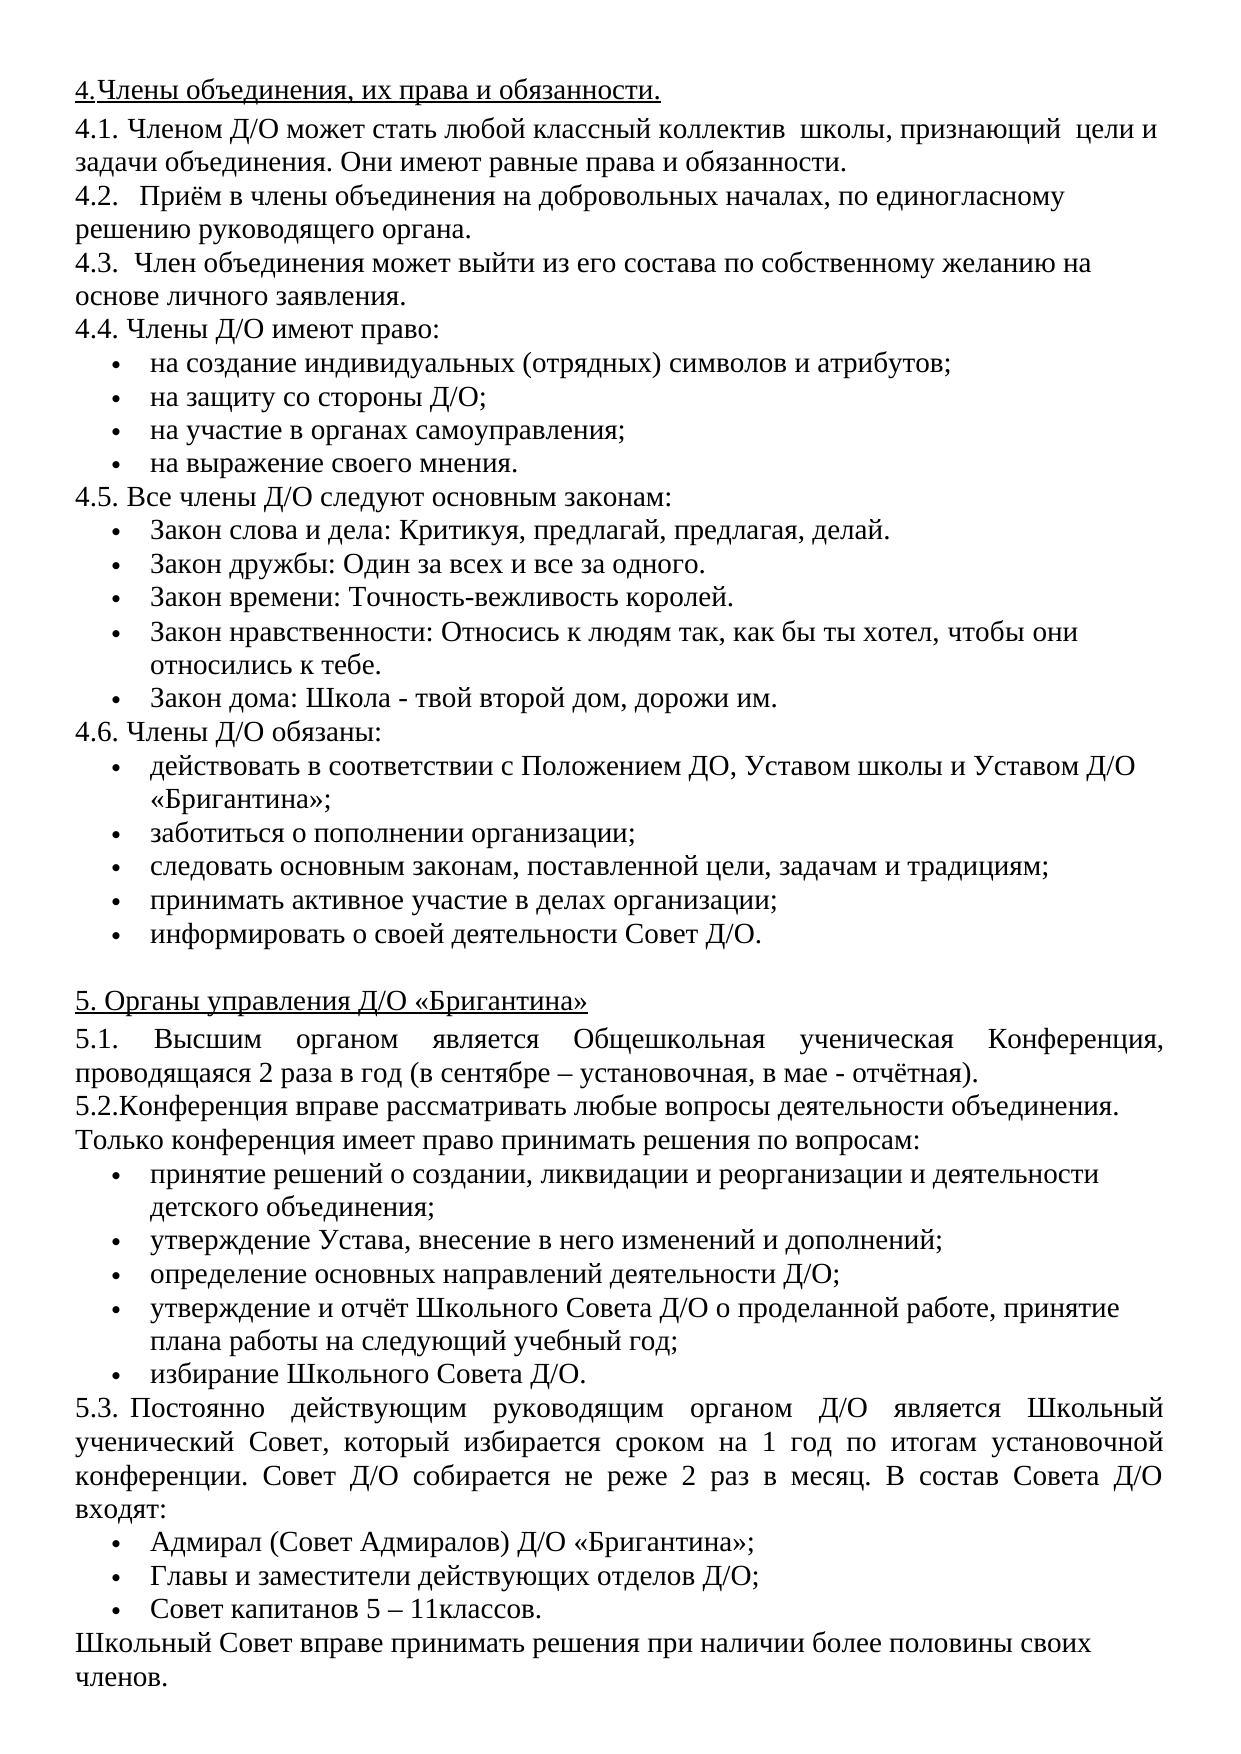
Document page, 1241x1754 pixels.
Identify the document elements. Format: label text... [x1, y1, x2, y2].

list принимать активное участие в делах организации; [112, 882, 1192, 916]
list определение основных направлений деятельности Д/О; [112, 1256, 1192, 1290]
list утверждение Устава, внесение в него изменений и дополнений; [112, 1223, 1192, 1256]
list Членом Д/О может стать любой классный коллектив школы, признающий цели и задачи объединения. Они имеют равные права и обязанности. [75, 111, 1166, 178]
list Закон слова и дела: Критикуя, предлагай, предлагая, делай. [112, 513, 1192, 547]
text «Бригантина»; [150, 782, 1192, 815]
list Закон дружбы: Один за всех и все за одного. [112, 547, 1192, 580]
list Все члены Д/О следуют основным законам: [75, 479, 1192, 513]
list Приём в члены объединения на добровольных началах, по единогласному решению руководящего органа. [75, 178, 1164, 245]
list избирание Школьного Совета Д/О. [112, 1357, 1192, 1391]
list принятие решений о создании, ликвидации и реорганизации и деятельности детского объединения; [112, 1156, 1166, 1223]
list заботиться о пополнении организации; [112, 815, 1192, 849]
text 5. Органы управления Д/О «Бригантина» [75, 983, 1192, 1016]
list Совет капитанов 5 – 11классов. [112, 1592, 1192, 1626]
list информировать о своей деятельности Совет Д/О. [112, 916, 1192, 949]
list Закон времени: Точность-вежливость королей. [112, 580, 1192, 614]
list Постоянно действующим руководящим органом Д/О является Школьный ученический Совет, который избирается сроком на 1 год по итогам установочной конференции. Совет Д/О собирается не реже 2 раз в месяц. В состав Совета Д/О входят: [75, 1391, 1165, 1525]
list Члены Д/О имеют право: [75, 312, 1192, 345]
list Член объединения может выйти из его состава по собственному желанию на основе личного заявления. [75, 245, 1165, 312]
list действовать в соответствии с Положением ДО, Уставом школы и Уставом Д/О [112, 748, 1192, 782]
list Члены Д/О обязаны: [75, 714, 1192, 748]
list Закон дома: Школа - твой второй дом, дорожи им. [112, 681, 1192, 714]
list Члены объединения, их права и обязанности. [75, 72, 1192, 106]
list следовать основным законам, поставленной цели, задачам и традициям; [112, 849, 1192, 882]
list на участие в органах самоуправления; [112, 412, 1192, 446]
list Адмирал (Совет Адмиралов) Д/О «Бригантина»; [112, 1525, 1192, 1558]
list на выражение своего мнения. [112, 446, 1192, 479]
text Школьный Совет вправе принимать решения при наличии более половины своих членов. [75, 1626, 1164, 1693]
list Главы и заместители действующих отделов Д/О; [112, 1558, 1192, 1592]
list утверждение и отчёт Школьного Совета Д/О о проделанной работе, принятие плана работы на следующий учебный год; [112, 1290, 1165, 1357]
list Закон нравственности: Относись к людям так, как бы ты хотел, чтобы они относились к тебе. [112, 614, 1165, 681]
list Высшим органом является Общешкольная ученическая Конференция, проводящаяся 2 раза в год (в сентябре – установочная, в мае - отчётная). 5.2.Конференция вправе рассматривать любые вопросы деятельности объединения. Только конференция имеет право принимать решения по вопросам: [75, 1021, 1164, 1156]
list на создание индивидуальных (отрядных) символов и атрибутов; [112, 345, 1192, 379]
list на защиту со стороны Д/О; [112, 379, 1192, 412]
